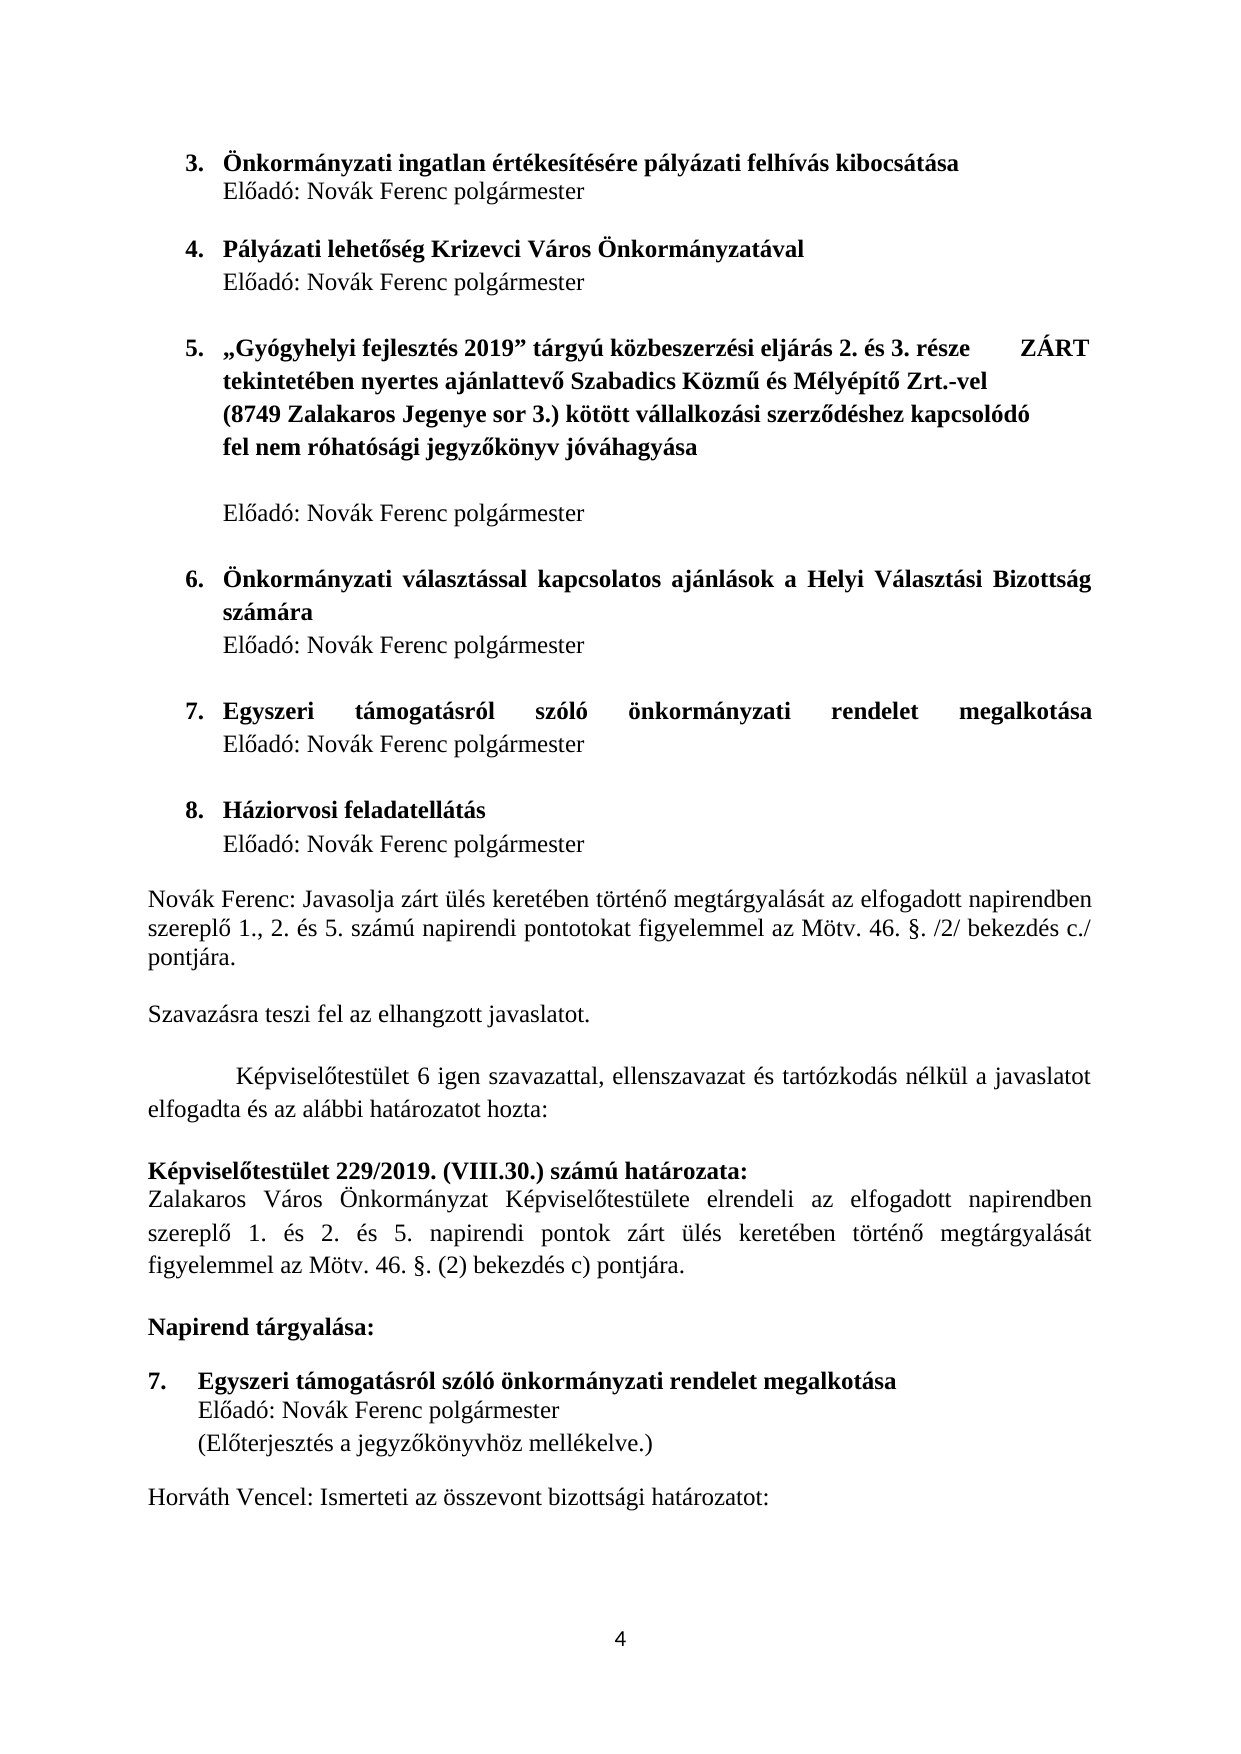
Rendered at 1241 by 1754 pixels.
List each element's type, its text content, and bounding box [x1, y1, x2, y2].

list Szavazásra teszi fel az elhangzott javaslatot. [148, 999, 1093, 1028]
text Előadó: Novák Ferenc polgármester (Előterjesztés a jegyzőkönyvhöz mellékelve.) [148, 1395, 1093, 1457]
list Képviselőtestület 229/2019. (VIII.30.) számú határozata: [148, 1156, 1093, 1184]
list Háziorvosi feladatellátás Előadó: Novák Ferenc polgármester [185, 795, 1093, 859]
list „Gyógyhelyi fejlesztés 2019” tárgyú közbeszerzési eljárás 2. és 3. része ZÁRT tekintetében nyertes ajánlattevő Szabadics Közmű és Mélyépítő Zrt.-vel (8749 Zalakaros Jegenye sor 3.) kötött vállalkozási szerződéshez kapcsolódó fel nem róhatósági jegyzőkönyv jóváhagyása Előadó: Novák Ferenc polgármester [185, 333, 1093, 527]
list Pályázati lehetőség Krizevci Város Önkormányzatával Előadó: Novák Ferenc polgármester [185, 234, 1093, 296]
text Napirend tárgyalása: [148, 1312, 1093, 1341]
text Horváth Vencel: Ismerteti az összevont bizottsági határozatot: [148, 1482, 1093, 1511]
list 7. Egyszeri támogatásról szóló önkormányzati rendelet megalkotása [148, 1366, 1093, 1395]
list Előadó: Novák Ferenc polgármester [223, 176, 1093, 205]
list Önkormányzati választással kapcsolatos ajánlások a Helyi Választási Bizottság számára Előadó: Novák Ferenc polgármester [185, 564, 1093, 659]
text Képviselőtestület 6 igen szavazattal, ellenszavazat és tartózkodás nélkül a javaslatot elfogadta és az alábbi határozatot hozta: [148, 1061, 1093, 1123]
list Egyszeri támogatásról szóló önkormányzati rendelet megalkotása Előadó: Novák Ferenc polgármester [185, 696, 1093, 758]
text Zalakaros Város Önkormányzat Képviselőtestülete elrendeli az elfogadott napirendben szereplő 1. és 2. és 5. napirendi pontok zárt ülés keretében történő megtárgyalását figyelemmel az Mötv. 46. §. (2) bekezdés c) pontjára. [148, 1184, 1093, 1279]
list Novák Ferenc: Javasolja zárt ülés keretében történő megtárgyalását az elfogadott napirendben szereplő 1., 2. és 5. számú napirendi pontotokat figyelemmel az Mötv. 46. §. /2/ bekezdés c./ pontjára. [148, 884, 1093, 971]
list Önkormányzati ingatlan értékesítésére pályázati felhívás kibocsátása [185, 148, 1093, 176]
